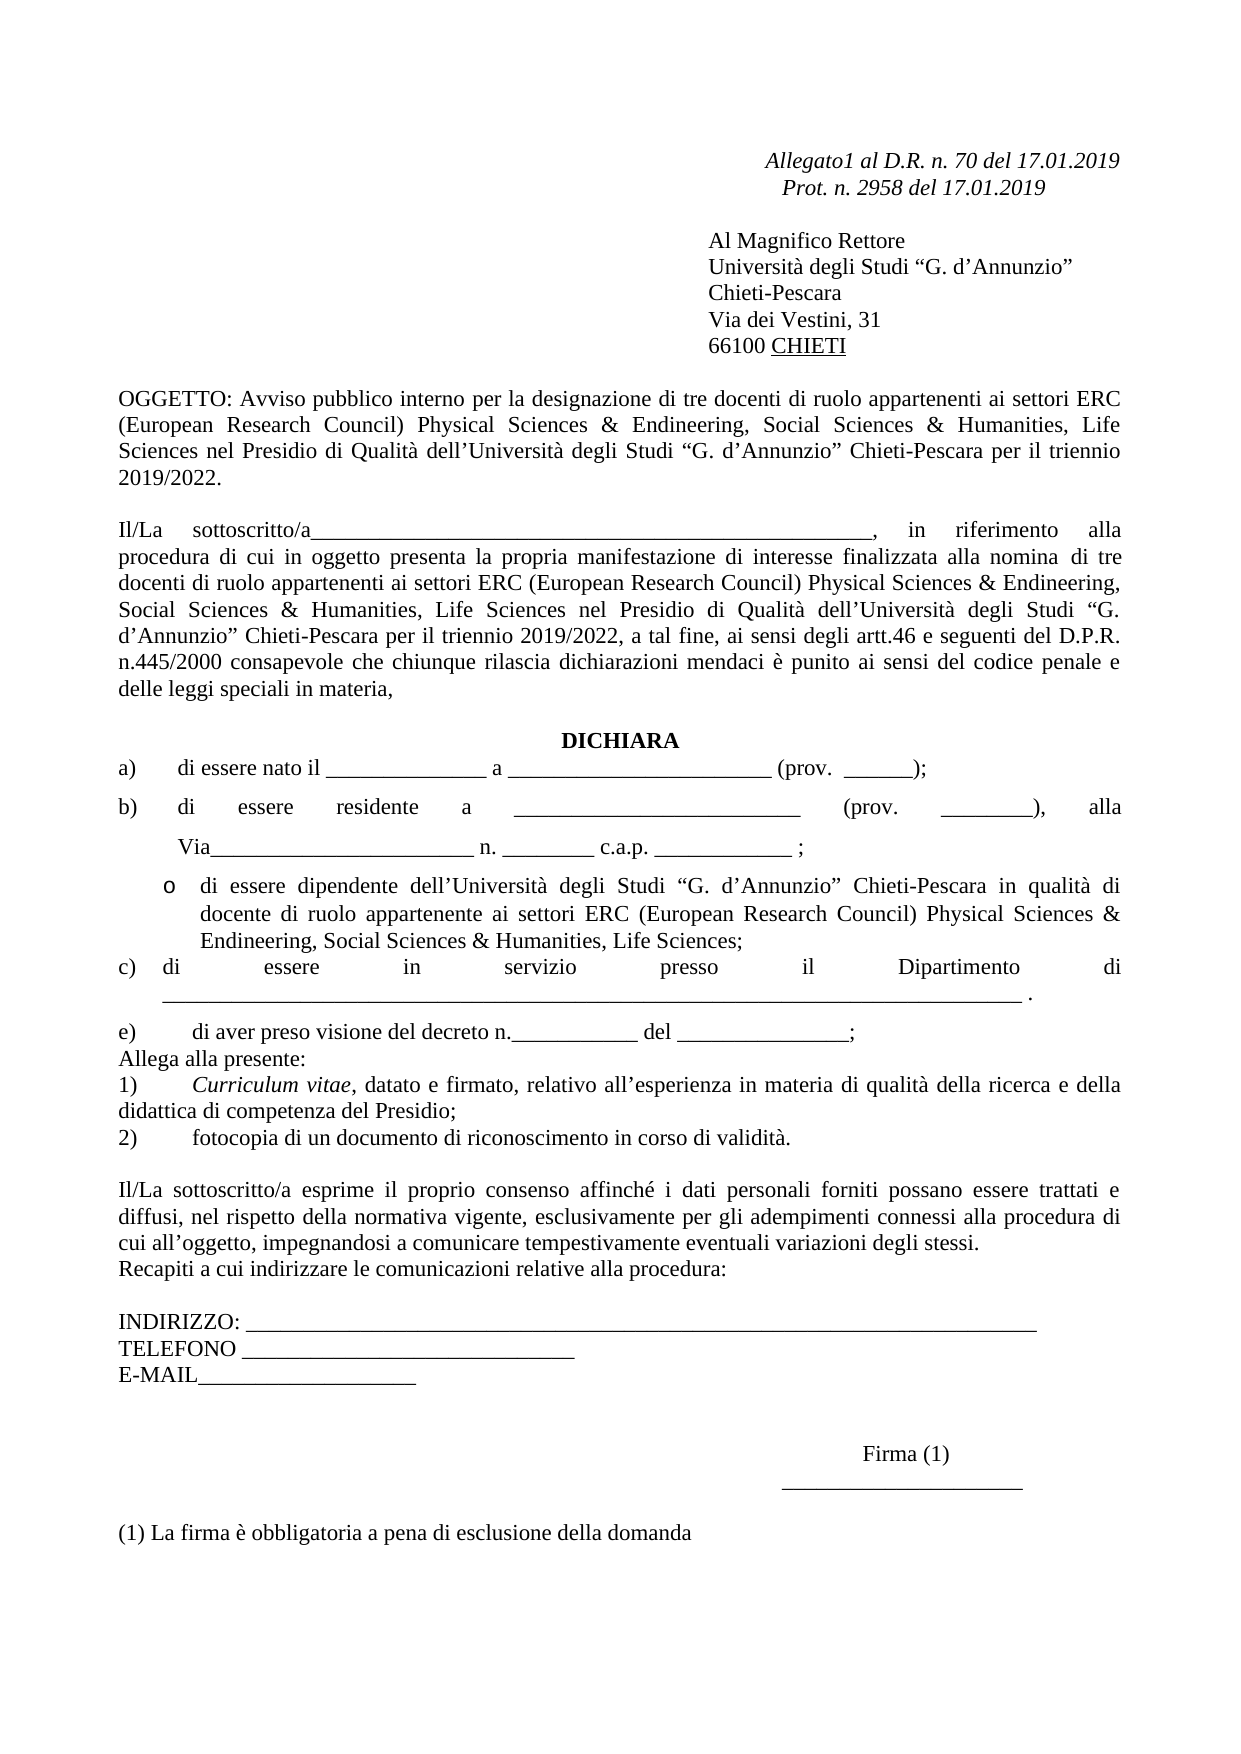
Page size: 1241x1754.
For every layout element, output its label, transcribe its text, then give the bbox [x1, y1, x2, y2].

text Allega alla presente: [118, 1045, 1122, 1071]
text TELEFONO _____________________________ [118, 1334, 1122, 1361]
list di essere nato il ______________ a _______________________ (prov. ______); [118, 754, 1122, 780]
text Recapiti a cui indirizzare le comunicazioni relative alla procedura: [118, 1256, 1122, 1282]
text Via dei Vestini, 31 [650, 306, 1122, 332]
text (1) La firma è obbligatoria a pena di esclusione della domanda [118, 1519, 1122, 1545]
text 66100 CHIETI [650, 332, 1122, 358]
text INDIRIZZO: _____________________________________________________________________ [118, 1308, 1122, 1334]
text Il/La sottoscritto/a_________________________________________________, in riferimento alla procedura di cui in oggetto presenta la propria manifestazione di interesse finalizzata alla nomina di tre docenti di ruolo appartenenti ai settori ERC (European Research Council) Physical Sciences & Endineering, Social Sciences & Humanities, Life Sciences nel Presidio di Qualità dell’Università degli Studi “G. d’Annunzio” Chieti-Pescara per il triennio 2019/2022, a tal fine, ai sensi degli artt.46 e seguenti del D.P.R. n.445/2000 consapevole che chiunque rilascia dichiarazioni mendaci è punito ai sensi del codice penale e delle leggi speciali in materia, [118, 517, 1122, 701]
text Allegato1 al D.R. n. 70 del 17.01.2019 [118, 148, 1122, 174]
text 1) Curriculum vitae, datato e firmato, relativo all’esperienza in materia di qualità della ricerca e della didattica di competenza del Presidio; [118, 1071, 1122, 1124]
text DICHIARA [118, 727, 1122, 754]
text _____________________ [118, 1466, 1122, 1493]
text Il/La sottoscritto/a esprime il proprio consenso affinché i dati personali forniti possano essere trattati e diffusi, nel rispetto della normativa vigente, esclusivamente per gli adempimenti connessi alla procedura di cui all’oggetto, impegnandosi a comunicare tempestivamente eventuali variazioni degli stessi. [118, 1176, 1122, 1256]
list di essere in servizio presso il Dipartimento di ___________________________________________________________________________ . [118, 953, 1122, 1006]
list di essere residente a _________________________ (prov. ________), alla Via_______________________ n. ________ c.a.p. ____________ ; [118, 793, 1122, 859]
text Università degli Studi “G. d’Annunzio” [650, 253, 1122, 279]
text Firma (1) [118, 1440, 1122, 1466]
text E-MAIL___________________ [118, 1361, 1122, 1387]
text Chieti-Pescara [650, 279, 1122, 306]
list di essere dipendente dell’Università degli Studi “G. d’Annunzio” Chieti-Pescara in qualità di docente di ruolo appartenente ai settori ERC (European Research Council) Physical Sciences & Endineering, Social Sciences & Humanities, Life Sciences; [162, 872, 1122, 953]
text Prot. n. 2958 del 17.01.2019 [650, 174, 1122, 200]
text Al Magnifico Rettore [650, 227, 1122, 253]
text e) di aver preso visione del decreto n.___________ del _______________; [118, 1018, 1122, 1045]
text OGGETTO: Avviso pubblico interno per la designazione di tre docenti di ruolo appartenenti ai settori ERC (European Research Council) Physical Sciences & Endineering, Social Sciences & Humanities, Life Sciences nel Presidio di Qualità dell’Università degli Studi “G. d’Annunzio” Chieti-Pescara per il triennio 2019/2022. [118, 385, 1122, 490]
text 2) fotocopia di un documento di riconoscimento in corso di validità. [118, 1124, 1122, 1150]
